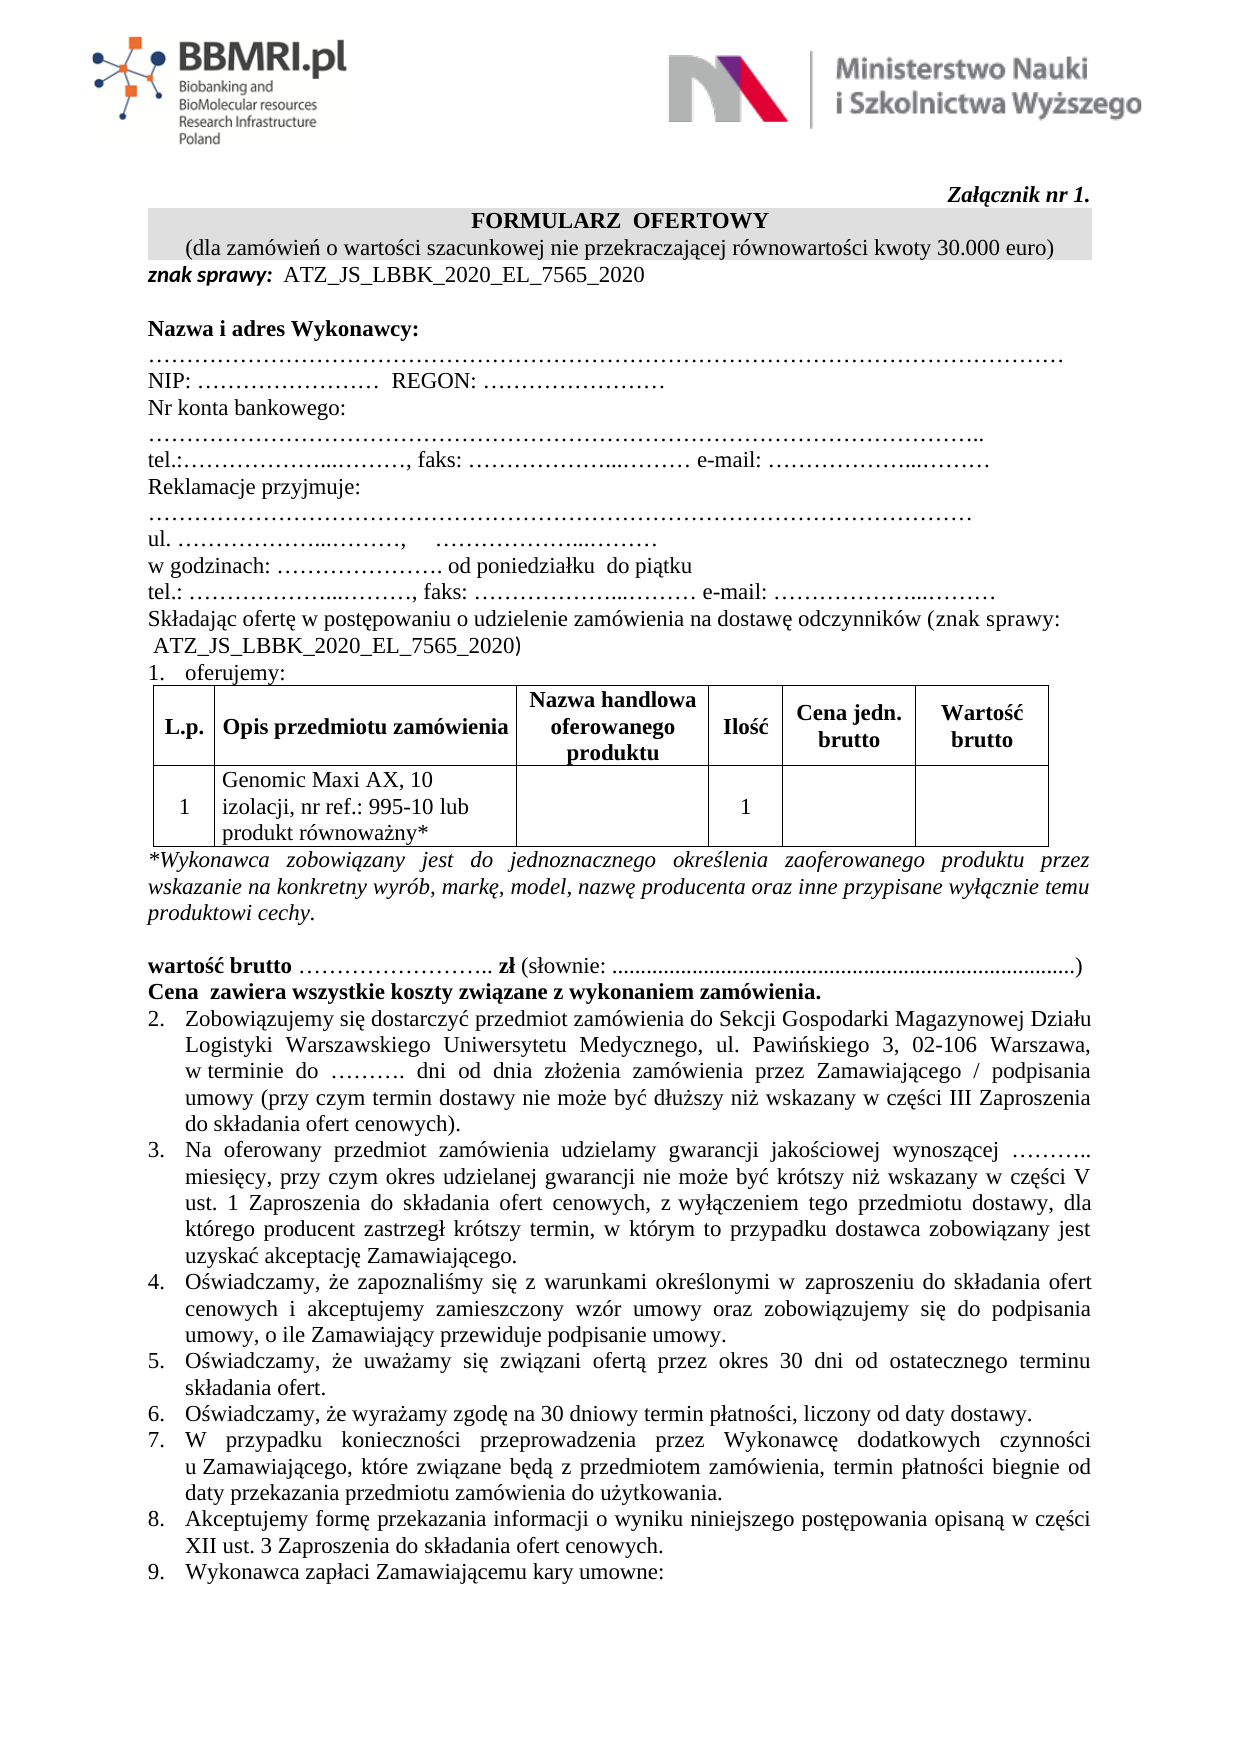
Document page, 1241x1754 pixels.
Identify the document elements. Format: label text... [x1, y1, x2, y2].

list Oświadczamy, że uważamy się związani ofertą przez okres 30 dni od ostatecznego terminu składania ofert. [148, 1347, 1092, 1400]
text (dla zamówień o wartości szacunkowej nie przekraczającej równowartości kwoty 30.000 euro) [148, 234, 1092, 260]
picture [668, 50, 1142, 129]
list oferujemy: [148, 659, 1092, 685]
list Wykonawca zapłaci Zamawiającemu kary umowne: [148, 1558, 1092, 1584]
table_cell [783, 766, 915, 846]
table_cell Genomic Maxi AX, 10 izolacji, nr ref.: 995-10 lub produkt równoważny* [215, 766, 516, 846]
text ………………………………………………………………………………………………………… [148, 341, 1092, 367]
list Oświadczamy, że wyrażamy zgodę na 30 dniowy termin płatności, liczony od daty dostawy. [148, 1400, 1092, 1426]
list W przypadku konieczności przeprowadzenia przez Wykonawcę dodatkowych czynności u Zamawiającego, które związane będą z przedmiotem zamówienia, termin płatności biegnie od daty przekazania przedmiotu zamówienia do użytkowania. [148, 1426, 1092, 1505]
text FORMULARZ OFERTOWY [148, 208, 1092, 234]
picture [92, 36, 347, 148]
table_header Nazwa handlowa oferowanego produktu [517, 686, 708, 765]
text *Wykonawca zobowiązany jest do jednoznacznego określenia zaoferowanego produktu przez wskazanie na konkretny wyrób, markę, model, nazwę producenta oraz inne przypisane wyłącznie temu produktowi cechy. [148, 847, 1092, 926]
table_header L.p. [154, 686, 214, 765]
table_cell 1 [709, 766, 782, 846]
text w godzinach: …………………. od poniedziałku do piątku [148, 552, 1092, 578]
list Na oferowany przedmiot zamówienia udzielamy gwarancji jakościowej wynoszącej ……….. miesięcy, przy czym okres udzielanej gwarancji nie może być krótszy niż wskazany w części V ust. 1 Zaproszenia do składania ofert cenowych, z wyłączeniem tego przedmiotu dostawy, dla którego producent zastrzegł krótszy termin, w którym to przypadku dostawca zobowiązany jest uzyskać akceptację Zamawiającego. [148, 1136, 1092, 1268]
list Akceptujemy formę przekazania rmacji o wyniku niniejszego postępowania opisaną w części XII ust. 3 Zaproszenia do składania ofert cenowych. [148, 1505, 1092, 1558]
text tel.: ………………...………, faks: ………………...……… e-mail: ………………...……… [148, 578, 1092, 604]
table_header Wartość brutto [916, 686, 1048, 765]
text Cena zawiera wszystkie koszty związane z wykonaniem zamówienia. [148, 978, 1092, 1005]
text ul. ………………...………, ………………...……… [148, 526, 1092, 552]
text Składając ofertę w postępowaniu o udzielenie zamówienia na dostawę odczynników (znak sprawy: [148, 604, 1092, 631]
table_header Ilość [709, 686, 782, 765]
table_header Cena jedn. brutto [783, 686, 915, 765]
table_header Opis przedmiotu zamówienia [215, 686, 516, 765]
text Reklamacje przyjmuje: ……………………………………………………………………………………………… [148, 473, 1092, 526]
subtitle NIP: …………………… REGON: …………………… [148, 367, 1092, 394]
table_cell [916, 766, 1048, 846]
text wartość brutto …………………….. zł (słownie: .................................................................................) [148, 952, 1092, 978]
text Nr konta bankowego: ……………………………………………………………………………………………….. [148, 394, 1092, 446]
table_cell [517, 766, 708, 846]
list Zobowiązujemy się dostarczyć przedmiot zamówienia do Sekcji Gospodarki Magazynowej Działu Logistyki Warszawskiego Uniwersytetu Medycznego, ul. Pawińskiego 3, 02-106 Warszawa, w terminie do ………. dni od dnia złożenia zamówienia przez Zamawiającego / podpisania umowy (przy czym termin dostawy nie może być dłuższy niż wskazany w części III Zaproszenia do składania ofert cenowych). [148, 1005, 1092, 1136]
text Załącznik nr 1. [148, 181, 1092, 208]
subtitle Nazwa i adres Wykonawcy: [148, 315, 1092, 341]
table_cell 1 [154, 766, 214, 846]
text ATZ_JS_LBBK_2020_EL_7565_2020) [148, 631, 1092, 659]
text tel.:………………...………, faks: ………………...……… e-mail: ………………...……… [148, 446, 1092, 473]
text znak sprawy: ATZ_JS_LBBK_2020_EL_7565_2020 [148, 260, 1092, 288]
list Oświadczamy, że zapoznaliśmy się z warunkami określonymi w zaproszeniu do składania ofert cenowych i akceptujemy zamieszczony wzór umowy oraz zobowiązujemy się do podpisania umowy, o ile Zamawiający przewiduje podpisanie umowy. [148, 1268, 1092, 1347]
